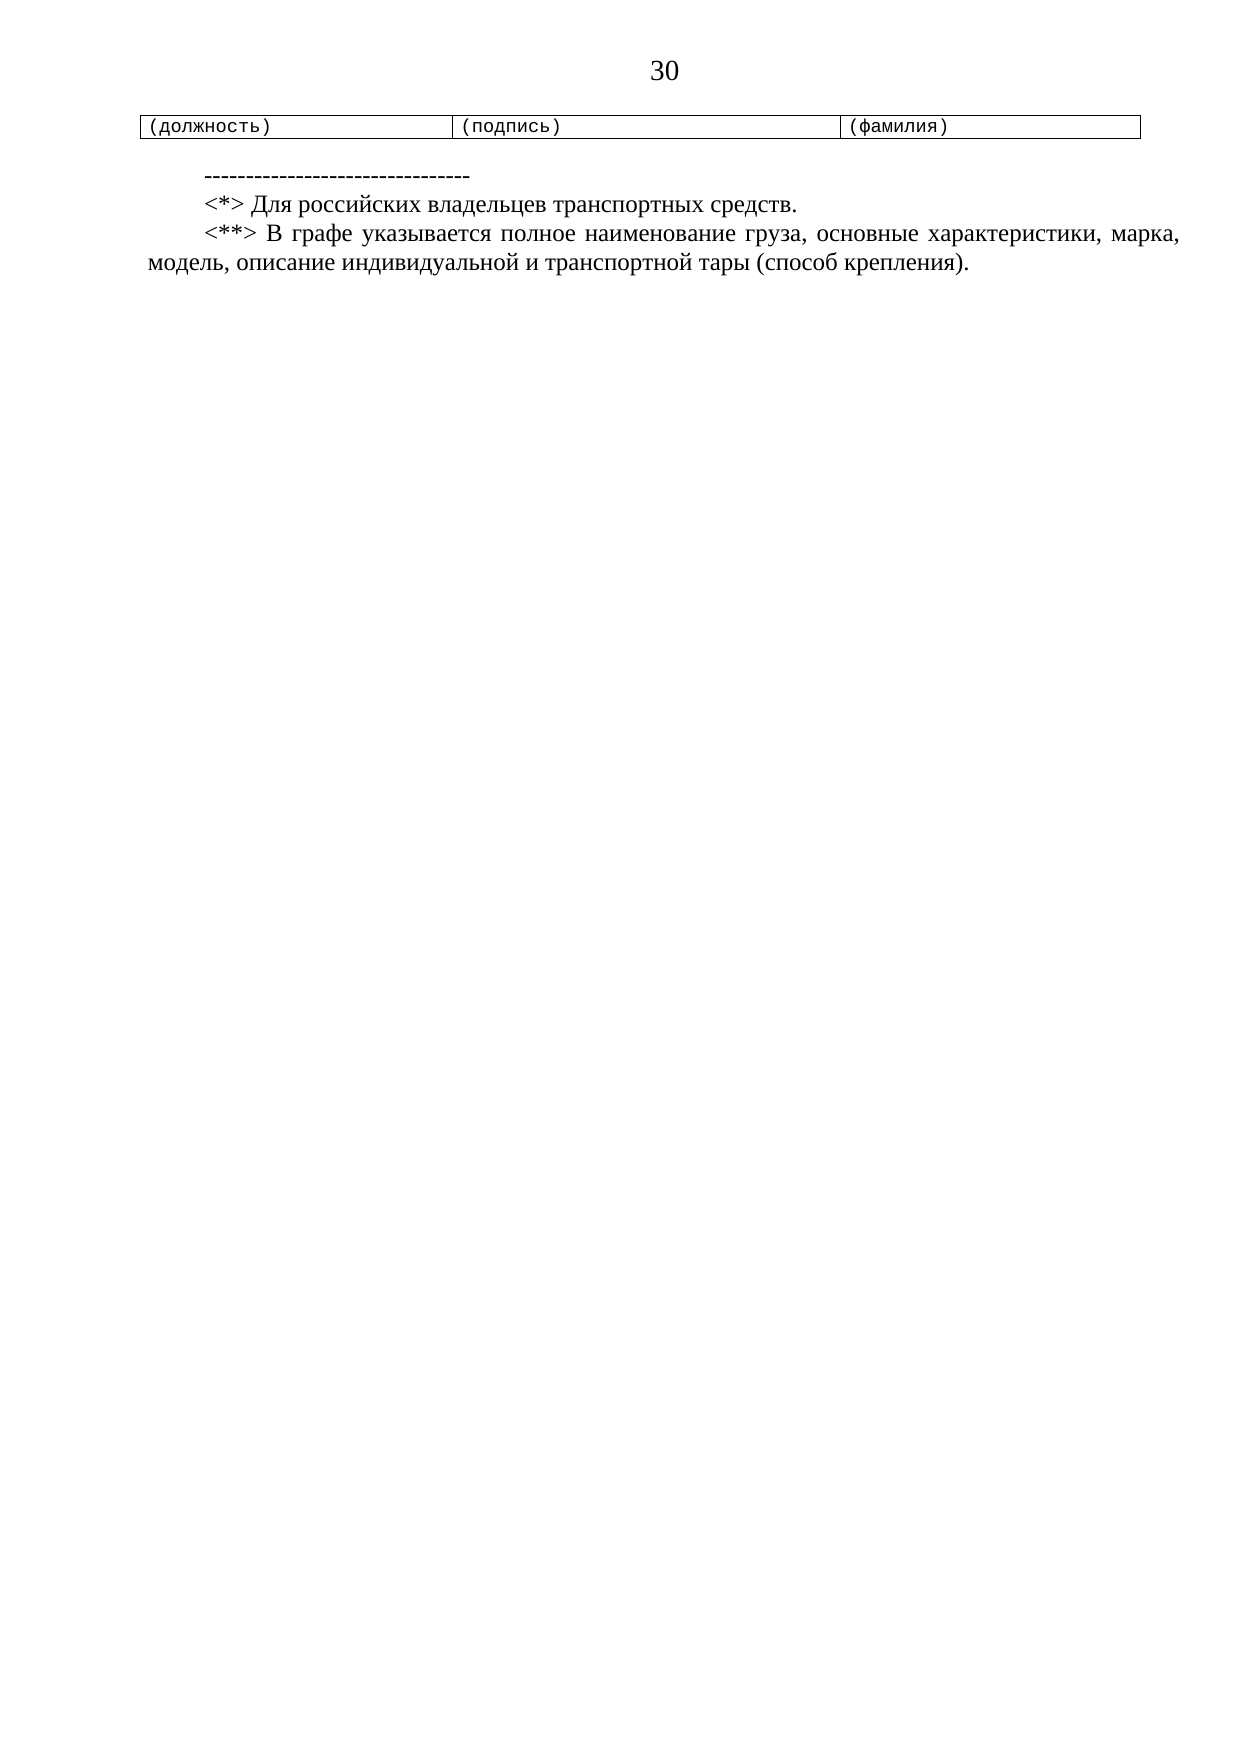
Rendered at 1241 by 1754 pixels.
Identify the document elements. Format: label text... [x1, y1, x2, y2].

table_cell (фамилия) [841, 116, 1140, 138]
text <*> Для российских владельцев транспортных средств. [148, 189, 1181, 218]
text -------------------------------- [148, 160, 1181, 189]
table_cell (должность) [141, 116, 452, 138]
table_cell (подпись) [453, 116, 840, 138]
text <**> В графе указывается полное наименование груза, основные характеристики, марка, модель, описание индивидуальной и транспортной тары (способ крепления). [148, 218, 1181, 275]
